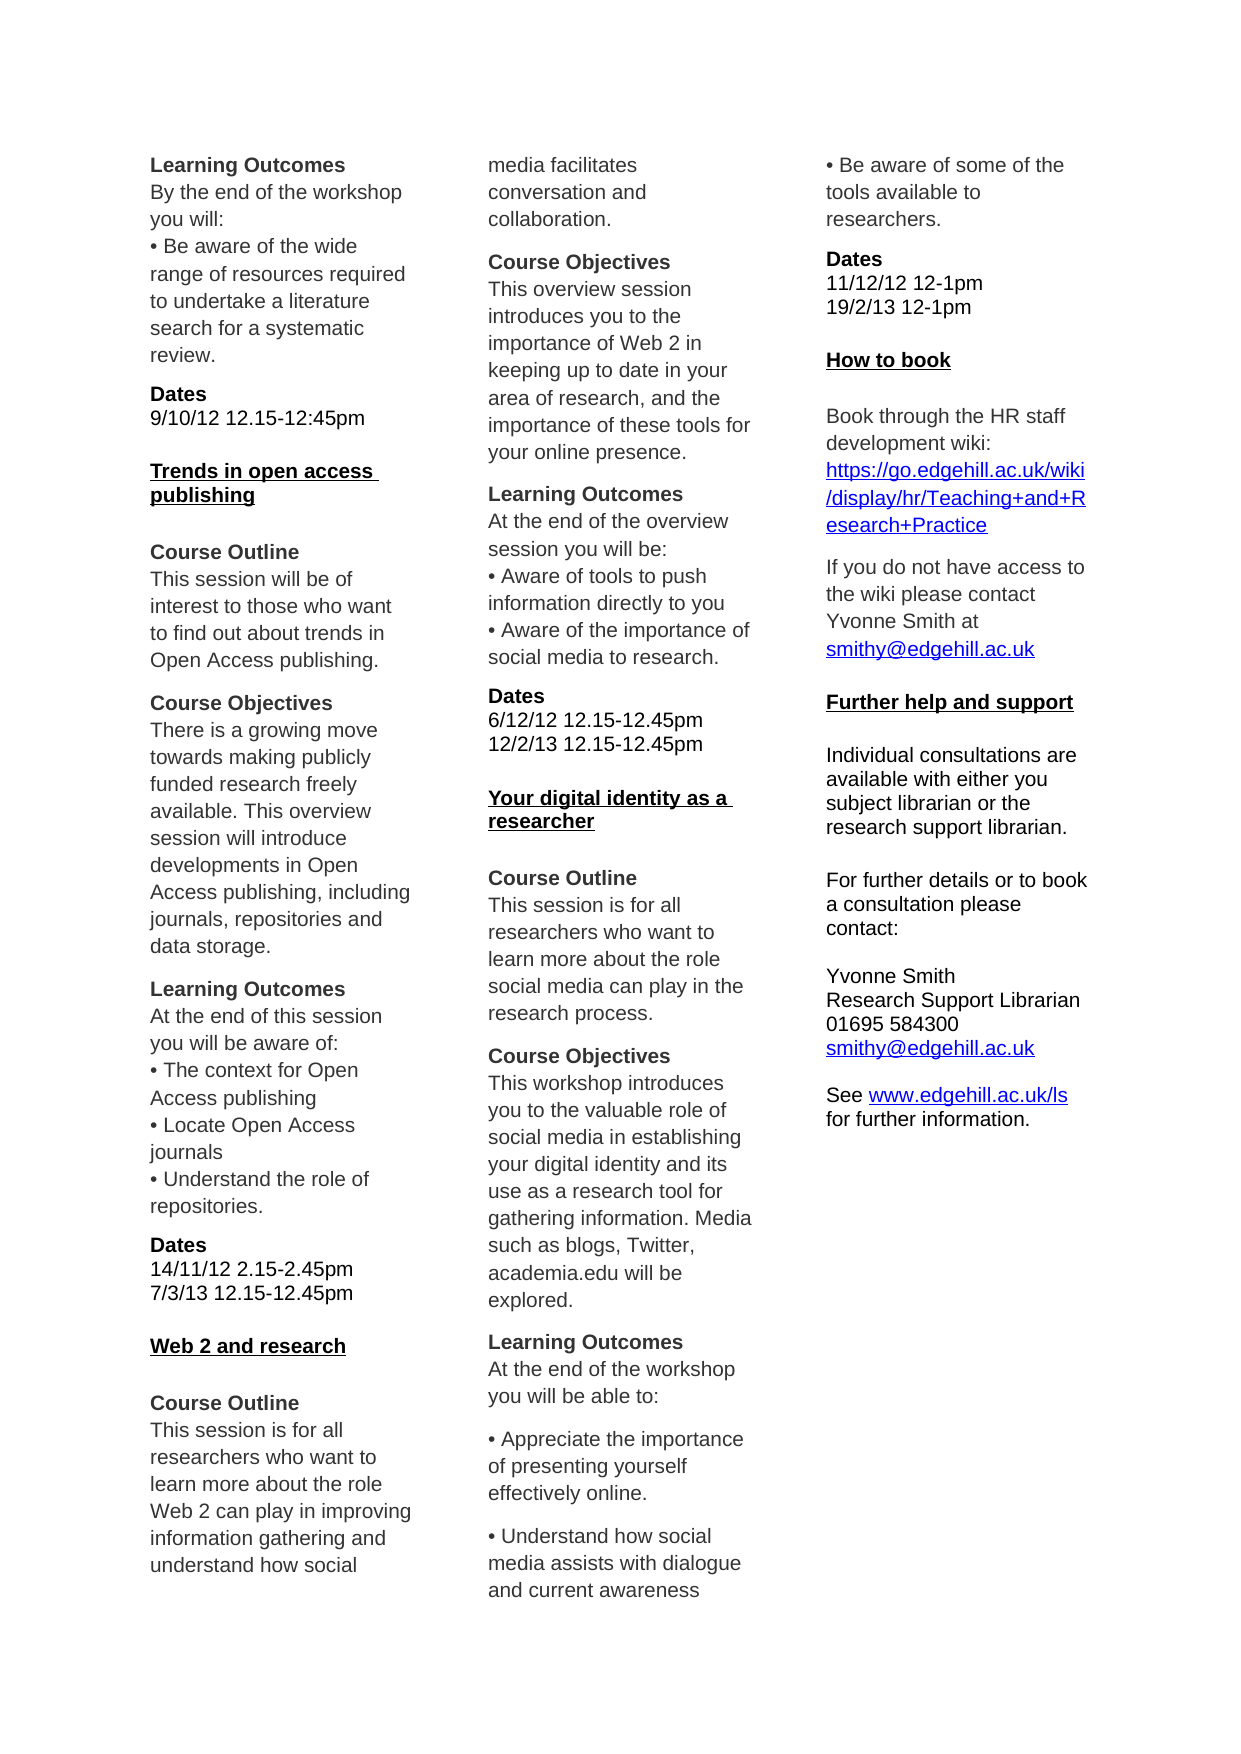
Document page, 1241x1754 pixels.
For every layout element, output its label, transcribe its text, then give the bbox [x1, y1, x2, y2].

text Course Objectives This workshop introduces you to the valuable role of social media in establishing your digital identity and its use as a research tool for gathering information. Media such as blogs, Twitter, academia.edu will be explored. [488, 1041, 752, 1311]
text If you do not have access to the wiki please contact Yvonne Smith at smithy@edgehill.ac.uk [826, 552, 1090, 660]
text Learning Outcomes At the end of the workshop you will be able to: [488, 1327, 752, 1408]
subtitle Trends in open access publishing [150, 459, 414, 507]
subtitle Further help and support [826, 689, 1090, 713]
text Course Objectives There is a growing move towards making publicly funded research freely available. This overview session will introduce developments in Open Access publishing, including journals, repositories and data storage. [150, 687, 414, 958]
text Course Outline This session is for all researchers who want to learn more about the role Web 2 can play in improving information gathering and understand how social media facilitates conversation and collaboration. [150, 1387, 414, 1577]
text Course Outline This session is for all researchers who want to learn more about the role Web 2 can play in improving information gathering and understand how social media facilitates conversation and collaboration. [488, 150, 752, 231]
text Research Support Librarian [826, 987, 1090, 1011]
text See www.edgehill.ac.uk/ls for further information. [826, 1083, 1090, 1131]
text Dates [150, 382, 414, 406]
subtitle How to book [826, 348, 1090, 372]
text Book through the HR staff development wiki: https://go.edgehill.ac.uk/wiki/display/hr/Teaching+and+Research+Practice [826, 401, 1090, 536]
text Course Outline This session is for all researchers who want to learn more about the role social media can play in the research process. [488, 862, 752, 1025]
text 6/12/12 12.15-12.45pm [488, 708, 752, 732]
text smithy@edgehill.ac.uk [826, 1035, 1090, 1059]
subtitle Individual consultations are available with either you subject librarian or the research support librarian. [826, 743, 1090, 838]
text Learning Outcomes By the end of the workshop you will: • Be aware of the wide range of resources required to undertake a literature search for a systematic review. [150, 150, 414, 367]
text Learning Outcomes At the end of this session you will be aware of: • The context for Open Access publishing • Locate Open Access journals • Understand the role of repositories. [150, 974, 414, 1218]
text • Understand how social media assists with dialogue and current awareness • Be aware of some of the tools available to researchers. [826, 150, 1090, 231]
text 11/12/12 12-1pm [826, 271, 1090, 295]
text Course Objectives This overview session introduces you to the importance of Web 2 in keeping up to date in your area of research, and the importance of these tools for your online presence. [488, 247, 752, 463]
text 14/11/12 2.15-2.45pm [150, 1257, 414, 1281]
text 01695 584300 [826, 1011, 1090, 1035]
text • Understand how social media assists with dialogue and current awareness • Be aware of some of the tools available to researchers. [488, 1521, 752, 1602]
subtitle Your digital identity as a researcher [488, 785, 752, 833]
text • Appreciate the importance of presenting yourself effectively online. [488, 1424, 752, 1505]
text 19/2/13 12-1pm [826, 295, 1090, 319]
text Dates [488, 684, 752, 708]
text Dates [150, 1233, 414, 1257]
subtitle Web 2 and research [150, 1334, 414, 1358]
text Course Outline This session will be of interest to those who want to find out about trends in Open Access publishing. [150, 536, 414, 672]
text Yvonne Smith [826, 963, 1090, 987]
text Learning Outcomes At the end of the overview session you will be: • Aware of tools to push information directly to you • Aware of the importance of social media to research. [488, 479, 752, 669]
text Dates [826, 247, 1090, 271]
text 12/2/13 12.15-12.45pm [488, 732, 752, 756]
text For further details or to book a consultation please contact: [826, 868, 1090, 939]
text 7/3/13 12.15-12.45pm [150, 1281, 414, 1305]
text 9/10/12 12.15-12:45pm [150, 406, 414, 430]
